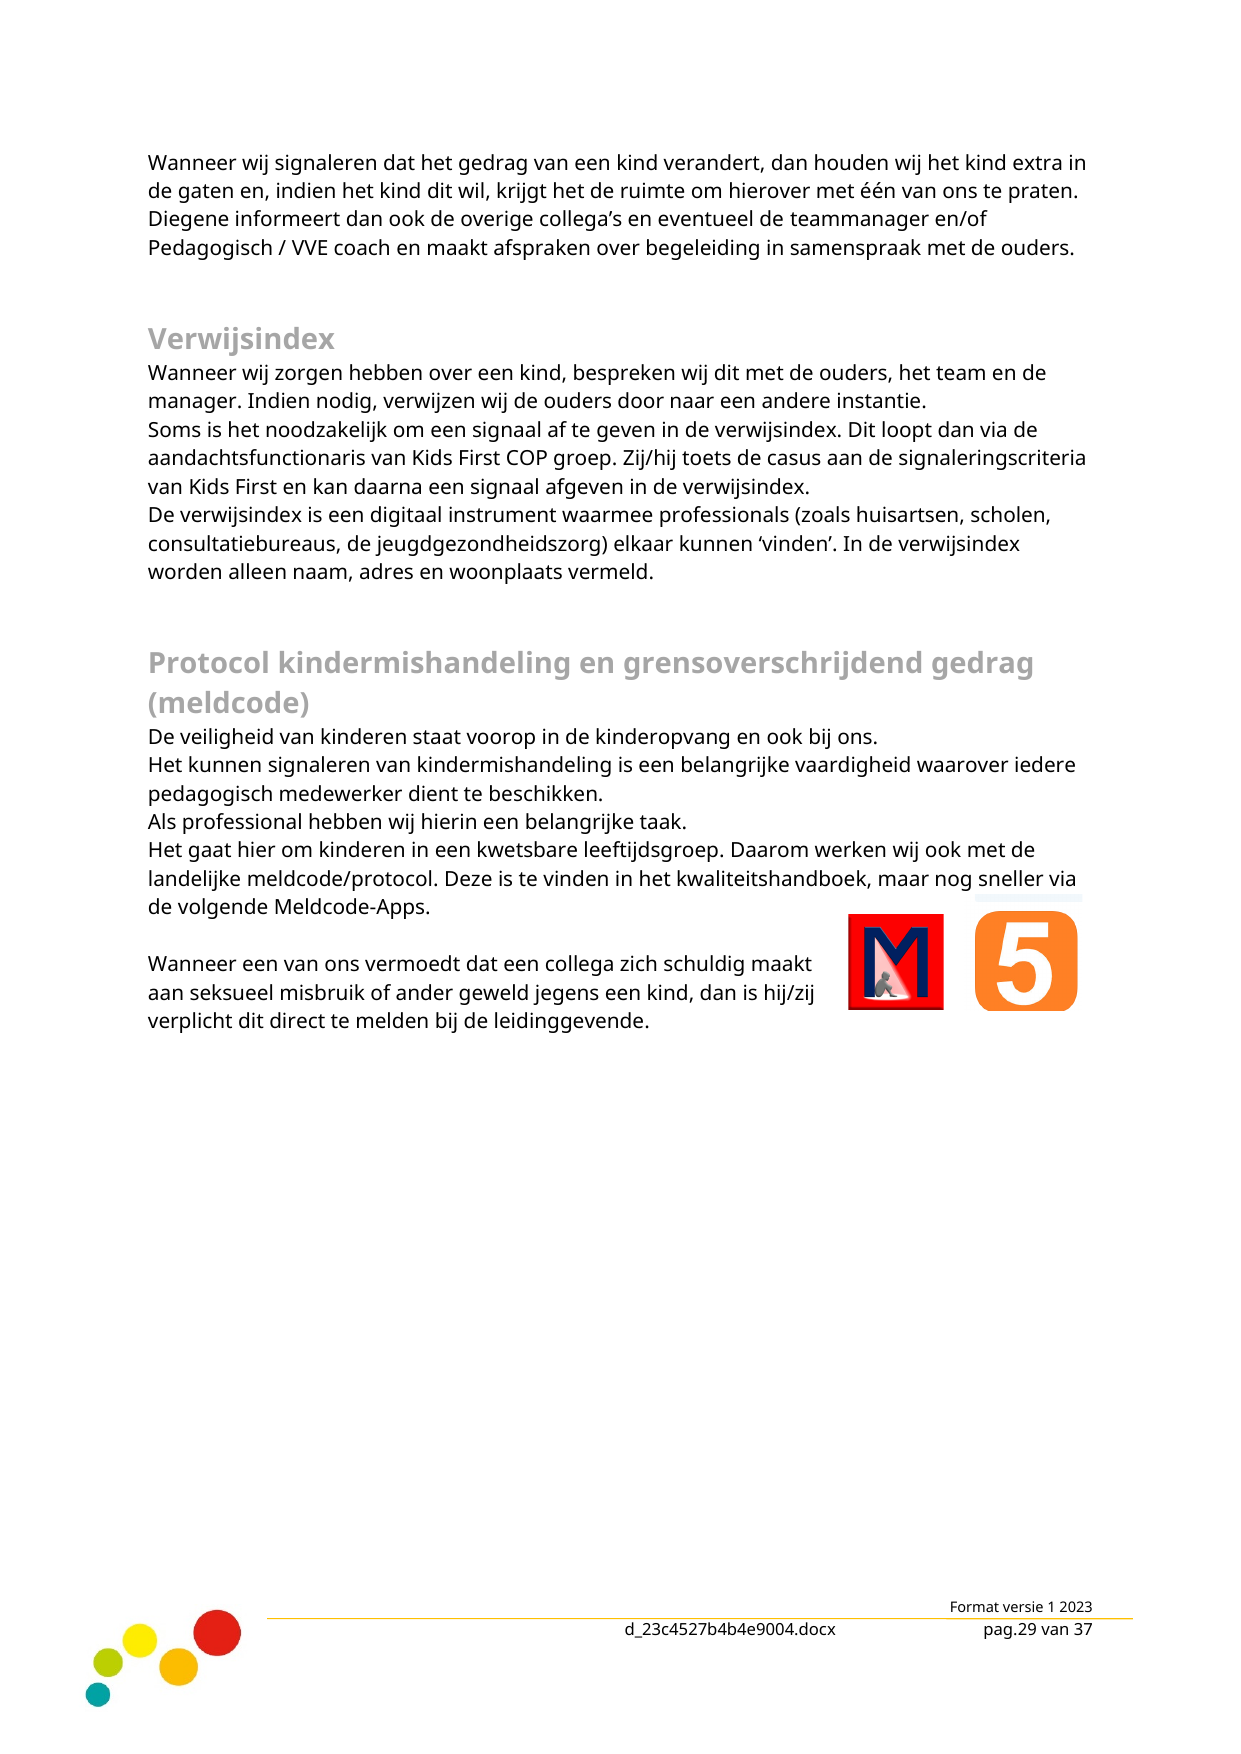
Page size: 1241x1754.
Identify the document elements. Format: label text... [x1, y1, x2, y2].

text Soms is het noodzakelijk om een signaal af te geven in de verwijsindex. Dit loopt dan via de aandachtsfunctionaris van Kids First COP groep. Zij/hij toets de casus aan de signaleringscriteria van Kids First en kan daarna een signaal afgeven in de verwijsindex. [148, 415, 1092, 500]
picture [848, 914, 944, 1010]
text De veiligheid van kinderen staat voorop in de kinderopvang en ook bij ons. [148, 722, 1092, 750]
text Wanneer een van ons vermoedt dat een collega zich schuldig maakt aan seksueel misbruik of ander geweld jegens een kind, dan is hij/zij verplicht dit direct te melden bij de leidinggevende. [148, 949, 1092, 1034]
text Wanneer wij signaleren dat het gedrag van een kind verandert, dan houden wij het kind extra in de gaten en, indien het kind dit wil, krijgt het de ruimte om hierover met één van ons te praten. Diegene informeert dan ook de overige collega’s en eventueel de teammanager en/of Pedagogisch / VVE coach en maakt afspraken over begeleiding in samenspraak met de ouders. [148, 148, 1092, 261]
text Het kunnen signaleren van kindermishandeling is een belangrijke vaardigheid waarover iedere pedagogisch medewerker dient te beschikken. [148, 750, 1092, 807]
text Wanneer wij zorgen hebben over een kind, bespreken wij dit met de ouders, het team en de manager. Indien nodig, verwijzen wij de ouders door naar een andere instantie. [148, 358, 1092, 415]
picture [963, 894, 1082, 1011]
text De verwijsindex is een digitaal instrument waarmee professionals (zoals huisartsen, scholen, consultatiebureaus, de jeugdgezondheidszorg) elkaar kunnen ‘vinden’. In de verwijsindex worden alleen naam, adres en woonplaats vermeld. [148, 500, 1092, 586]
subtitle Protocol kindermishandeling en grensoverschrijdend gedrag (meldcode) [148, 642, 1092, 722]
subtitle Verwijsindex [148, 318, 1092, 358]
text Het gaat hier om kinderen in een kwetsbare leeftijdsgroep. Daarom werken wij ook met de landelijke meldcode/protocol. Deze is te vinden in het kwaliteitshandboek, maar nog sneller via de volgende Meldcode-Apps. [148, 836, 1092, 921]
picture [67, 1604, 257, 1712]
text Als professional hebben wij hierin een belangrijke taak. [148, 807, 1092, 836]
